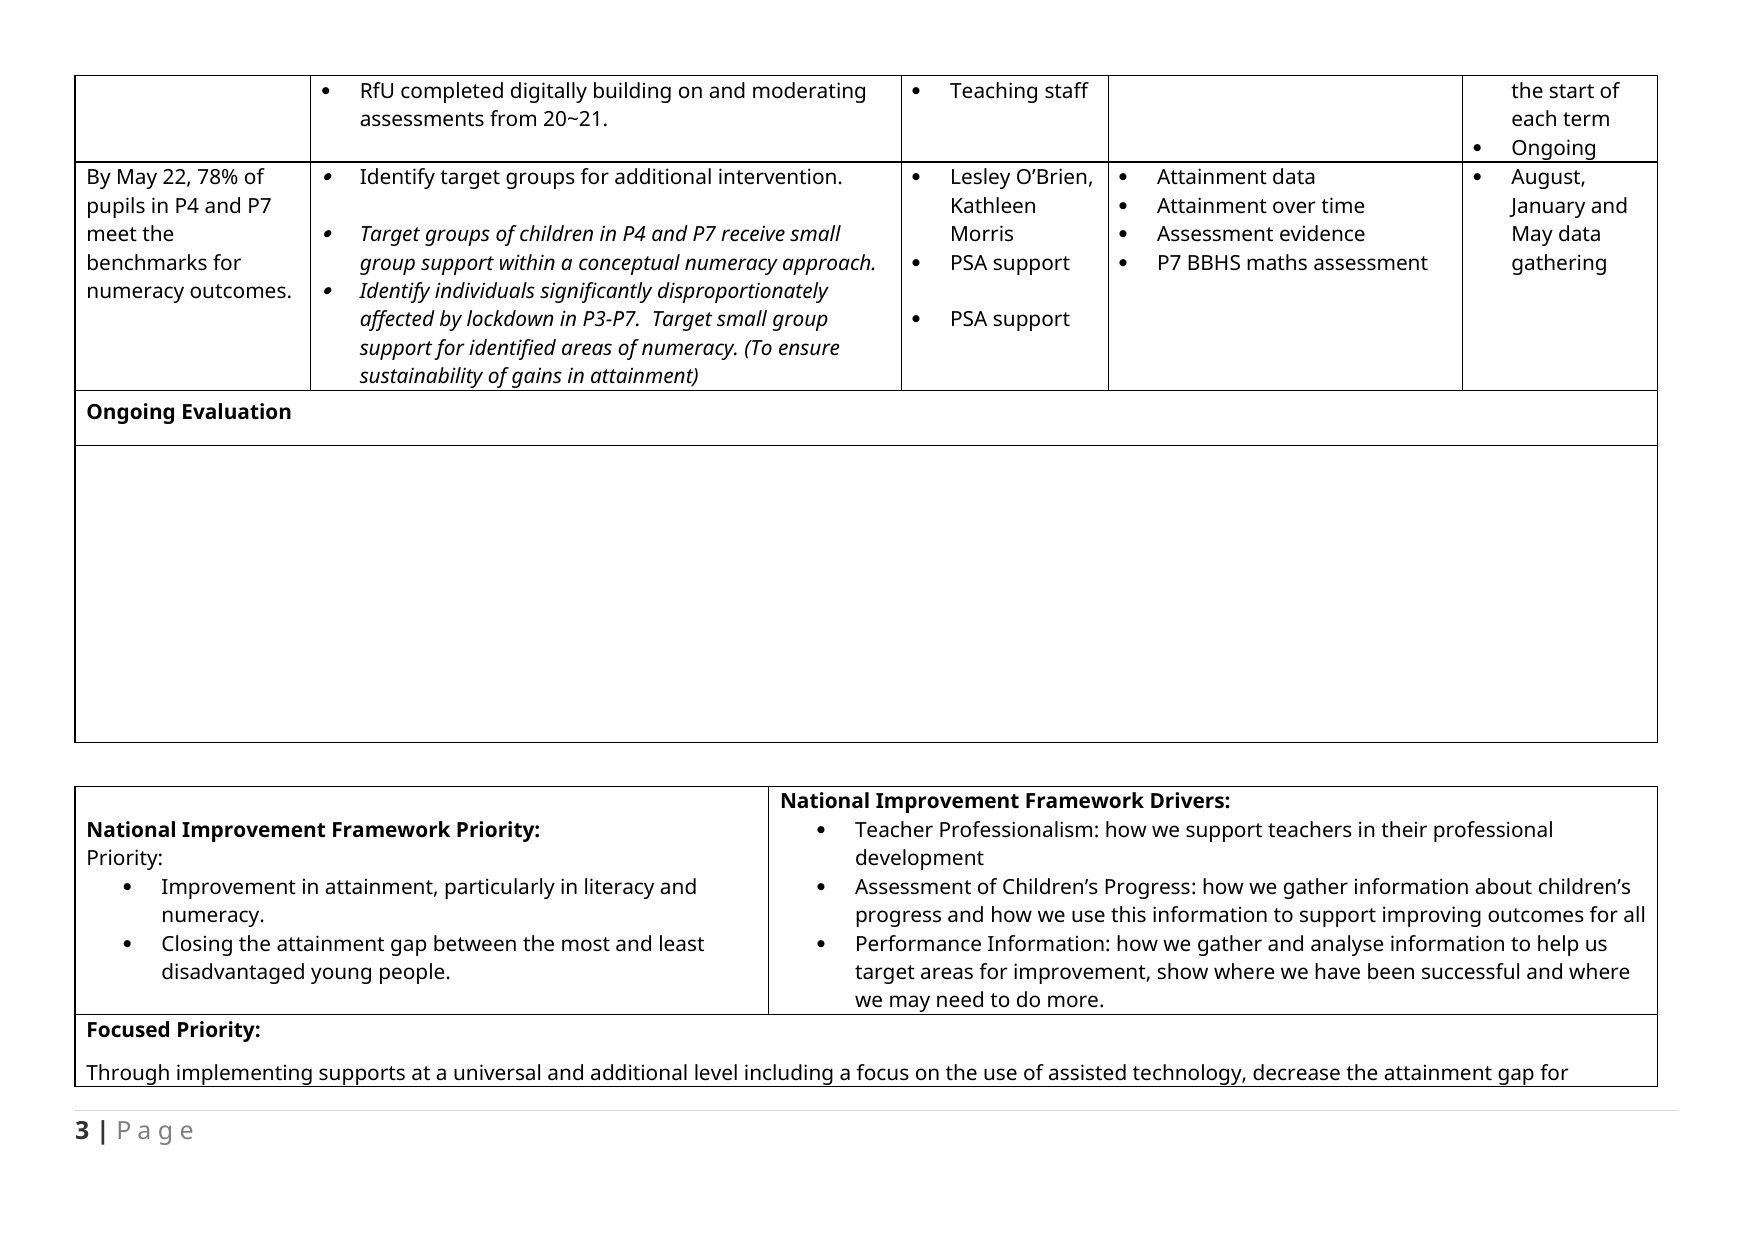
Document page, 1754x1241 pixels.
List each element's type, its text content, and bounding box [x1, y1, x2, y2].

table_cell Ongoing Evaluation [76, 391, 1657, 445]
table_cell Lesley O’Brien, Kathleen Morris PSA support PSA support [902, 163, 1108, 390]
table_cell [76, 1015, 1657, 1086]
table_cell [902, 76, 1108, 161]
table_cell August, January and May data gathering [1463, 163, 1657, 390]
table_header National Improvement Framework Drivers: Teacher Professionalism: how we support teachers in their professional development Assessment of Children’s Progress: how we gather information about children’s progress and how we use this information to support improving outcomes for all Performance Information: how we gather and analyse information to help us target areas for improvement, show where we have been successful and where we may need to do more. [769, 787, 1657, 1014]
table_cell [1109, 76, 1462, 161]
table_cell [76, 446, 1657, 742]
table_header National Improvement Framework Priority: Priority: Improvement in attainment, particularly in literacy and numeracy. Closing the attainment gap between the most and least disadvantaged young people. [76, 787, 768, 1014]
table_cell Attainment data Attainment over time Assessment evidence P7 BBHS maths assessment [1109, 163, 1462, 390]
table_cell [1463, 76, 1657, 161]
table_cell Identify target groups for additional intervention. Target groups of children in P4 and P7 receive small group support within a conceptual numeracy approach. Identify individuals significantly disproportionately affected by lockdown in P3-P7. Target small group support for identified areas of numeracy. (To ensure sustainability of gains in attainment) [311, 163, 901, 390]
table_cell By May 22, 78% of pupils in P4 and P7 meet the benchmarks for numeracy outcomes. [76, 163, 310, 390]
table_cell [311, 76, 901, 161]
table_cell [76, 76, 310, 161]
